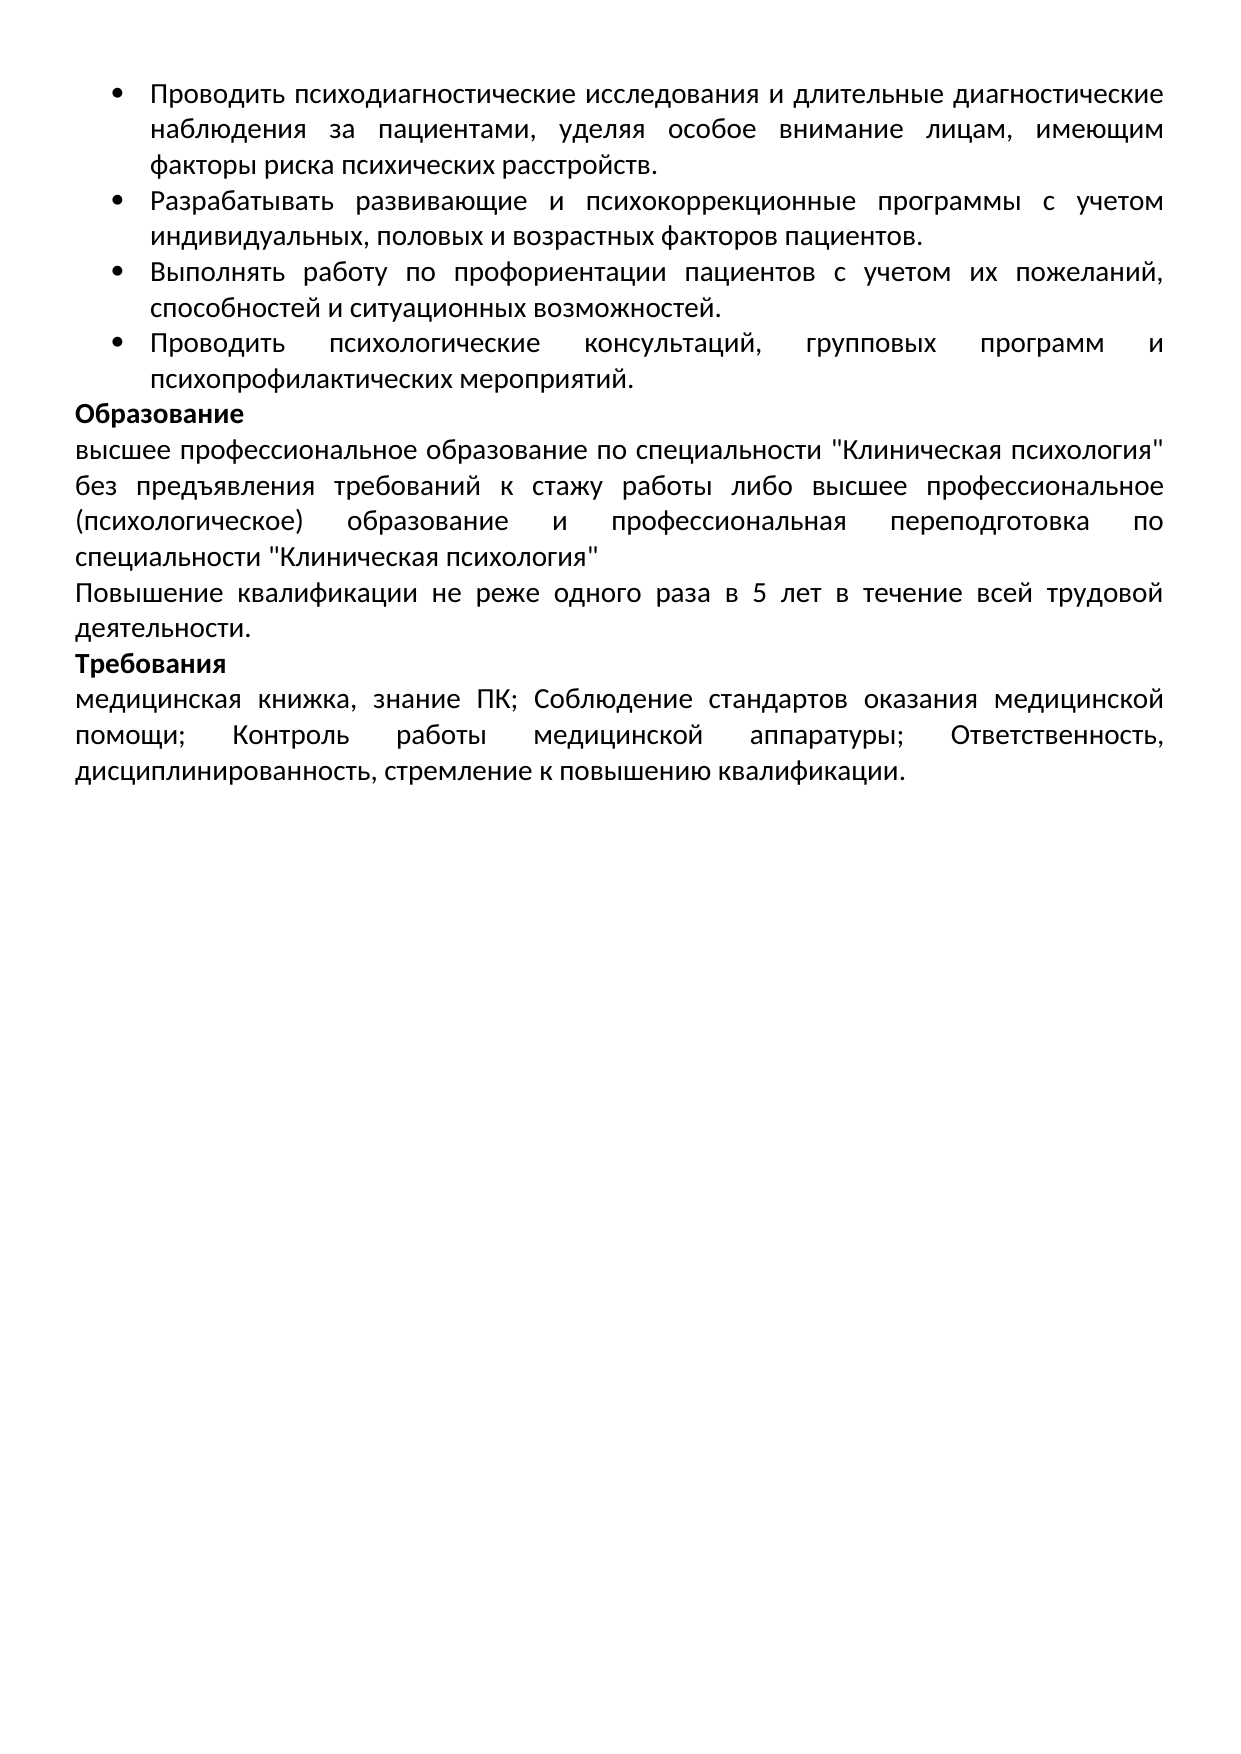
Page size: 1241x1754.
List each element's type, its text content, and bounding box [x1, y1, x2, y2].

text Повышение квалификации не реже одного раза в 5 лет в течение всей трудовой деятельности. [75, 574, 1165, 645]
text Требования [75, 645, 1165, 681]
list Проводить психологические консультаций, групповых программ и психопрофилактических мероприятий. [112, 324, 1165, 396]
text Образование [75, 396, 1165, 431]
list Разрабатывать развивающие и психокоррекционные программы с учетом индивидуальных, половых и возрастных факторов пациентов. [112, 182, 1165, 253]
text медицинская книжка, знание ПК; Соблюдение стандартов оказания медицинской помощи; Контроль работы медицинской аппаратуры; Ответственность, дисциплинированность, стремление к повышению квалификации. [75, 681, 1165, 787]
list Проводить психодиагностические исследования и длительные диагностические наблюдения за пациентами, уделяя особое внимание лицам, имеющим факторы риска психических расстройств. [112, 75, 1165, 182]
text высшее профессиональное образование по специальности "Клиническая психология" без предъявления требований к стажу работы либо высшее профессиональное (психологическое) образование и профессиональная переподготовка по специальности "Клиническая психология" [75, 431, 1165, 574]
list Выполнять работу по профориентации пациентов с учетом их пожеланий, способностей и ситуационных возможностей. [112, 253, 1165, 324]
